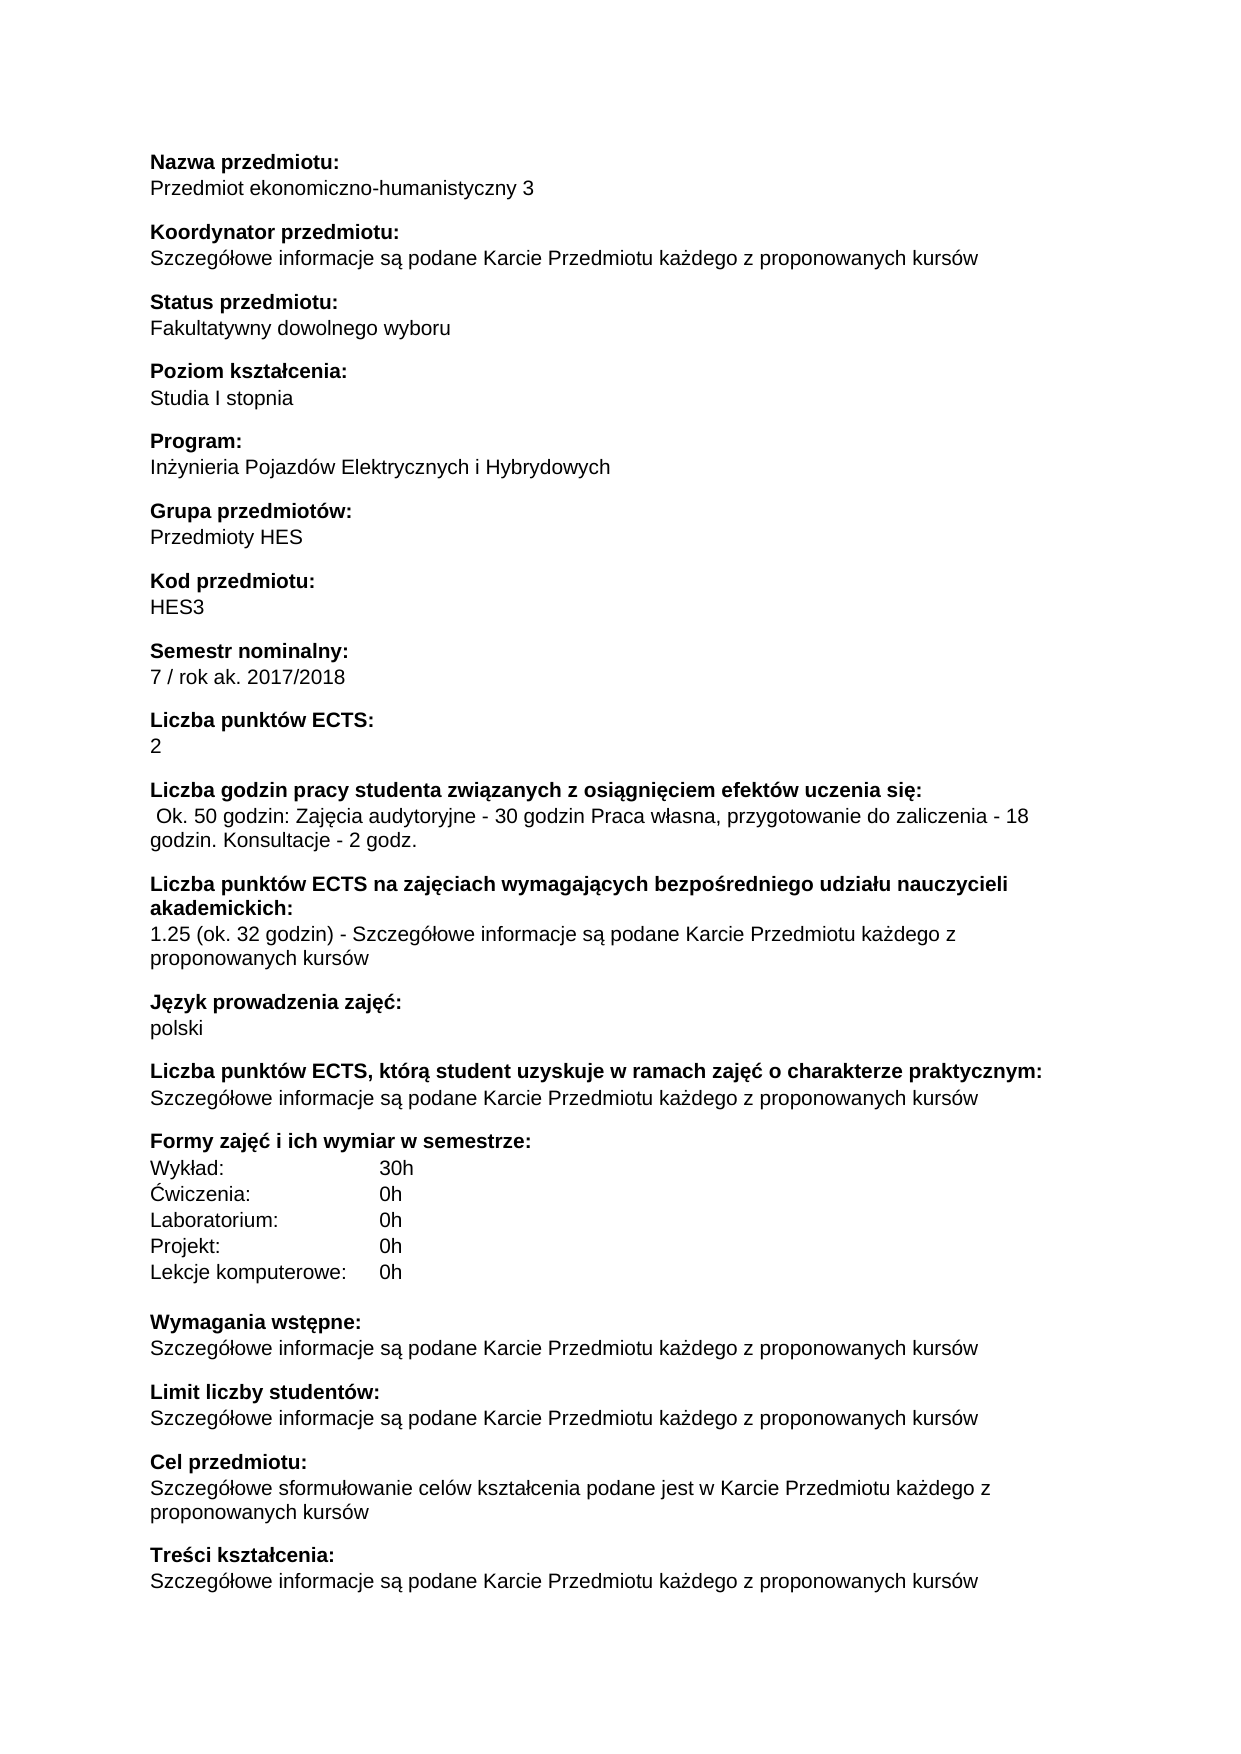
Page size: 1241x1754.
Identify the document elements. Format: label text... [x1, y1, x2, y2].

text Przedmiot ekonomiczno-humanistyczny 3 [150, 176, 1090, 200]
text Przedmioty HES [150, 525, 1090, 549]
text Formy zajęć i ich wymiar w semestrze: [150, 1129, 1090, 1153]
text Koordynator przedmiotu: [150, 220, 1090, 244]
text Poziom kształcenia: [150, 359, 1090, 383]
table_cell 0h [369, 1206, 597, 1232]
text Limit liczby studentów: [150, 1380, 1090, 1404]
text Język prowadzenia zajęć: [150, 989, 1090, 1013]
table_header Wykład: [140, 1156, 367, 1180]
text Studia I stopnia [150, 385, 1090, 409]
table_cell Lekcje komputerowe: [140, 1260, 367, 1284]
table_cell Projekt: [140, 1234, 367, 1258]
text Liczba punktów ECTS: [150, 708, 1090, 732]
text Kod przedmiotu: [150, 569, 1090, 593]
text Ok. 50 godzin: Zajęcia audytoryjne - 30 godzin Praca własna, przygotowanie do zaliczenia - 18 godzin. Konsultacje - 2 godz. [150, 804, 1090, 852]
text Grupa przedmiotów: [150, 499, 1090, 523]
text Liczba godzin pracy studenta związanych z osiągnięciem efektów uczenia się: [150, 778, 1090, 802]
text polski [150, 1016, 1090, 1039]
text Liczba punktów ECTS na zajęciach wymagających bezpośredniego udziału nauczycieli akademickich: [150, 872, 1090, 920]
text HES3 [150, 595, 1090, 619]
text Szczegółowe informacje są podane Karcie Przedmiotu każdego z proponowanych kursów [150, 1569, 1090, 1593]
table_header 30h [369, 1156, 597, 1180]
text Semestr nominalny: [150, 638, 1090, 662]
text Inżynieria Pojazdów Elektrycznych i Hybrydowych [150, 455, 1090, 479]
table_cell 0h [369, 1258, 597, 1284]
text Fakultatywny dowolnego wyboru [150, 316, 1090, 339]
text Szczegółowe informacje są podane Karcie Przedmiotu każdego z proponowanych kursów [150, 1085, 1090, 1109]
text Liczba punktów ECTS, którą student uzyskuje w ramach zajęć o charakterze praktycznym: [150, 1059, 1090, 1083]
table_cell Ćwiczenia: [140, 1182, 367, 1206]
text Treści kształcenia: [150, 1543, 1090, 1567]
text Cel przedmiotu: [150, 1449, 1090, 1473]
text Szczegółowe sformułowanie celów kształcenia podane jest w Karcie Przedmiotu każdego z proponowanych kursów [150, 1476, 1090, 1523]
text Program: [150, 429, 1090, 453]
text 2 [150, 734, 1090, 758]
text Status przedmiotu: [150, 289, 1090, 313]
text 7 / rok ak. 2017/2018 [150, 664, 1090, 688]
text Nazwa przedmiotu: [150, 150, 1090, 174]
table_cell Laboratorium: [140, 1208, 367, 1232]
text Szczegółowe informacje są podane Karcie Przedmiotu każdego z proponowanych kursów [150, 1336, 1090, 1360]
text Szczegółowe informacje są podane Karcie Przedmiotu każdego z proponowanych kursów [150, 1406, 1090, 1430]
table_cell 0h [369, 1180, 597, 1206]
table_cell 0h [369, 1232, 597, 1258]
text Szczegółowe informacje są podane Karcie Przedmiotu każdego z proponowanych kursów [150, 246, 1090, 270]
text Wymagania wstępne: [150, 1310, 1090, 1334]
text 1.25 (ok. 32 godzin) - Szczegółowe informacje są podane Karcie Przedmiotu każdego z proponowanych kursów [150, 922, 1090, 970]
